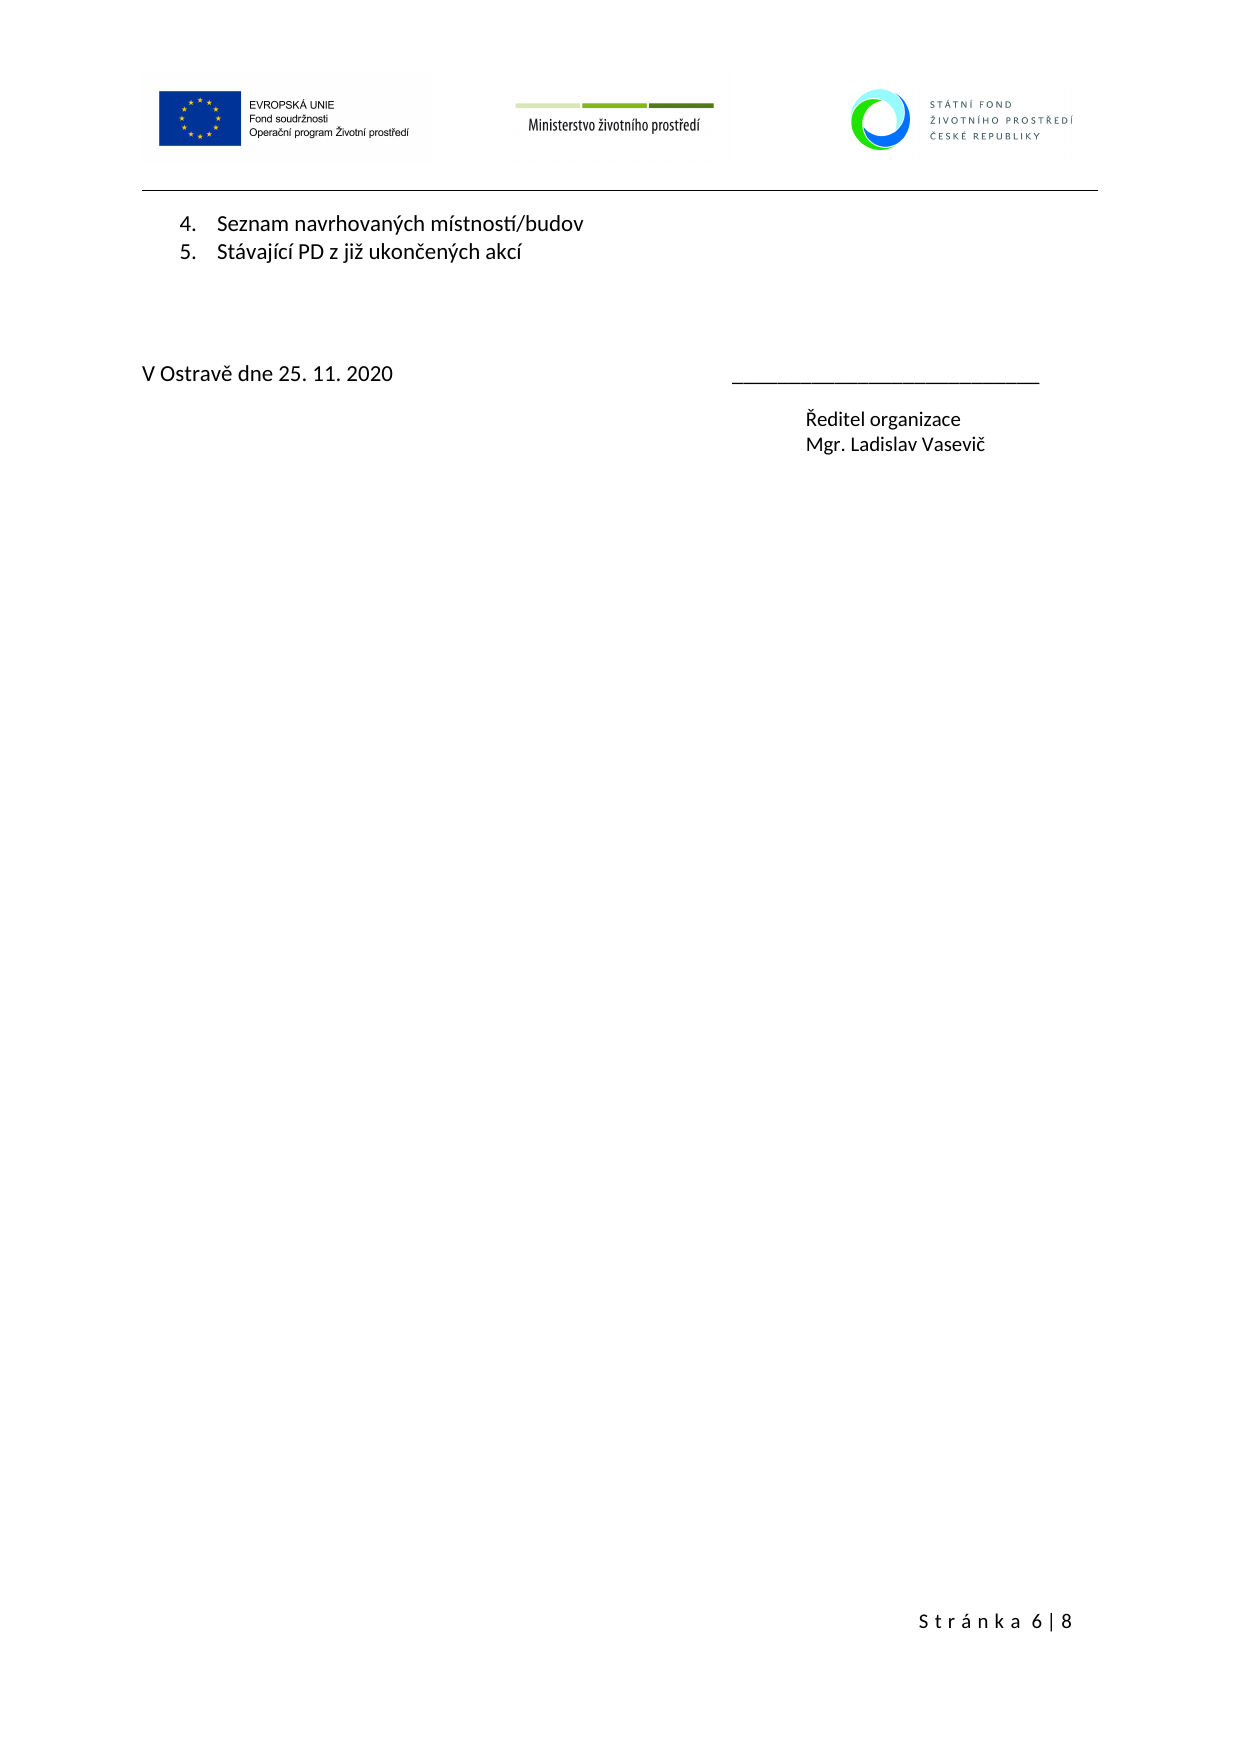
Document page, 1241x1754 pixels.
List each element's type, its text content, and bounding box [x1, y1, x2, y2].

picture [836, 75, 1087, 164]
picture [496, 73, 733, 164]
list Stávající PD z již ukončených akcí [179, 237, 1098, 266]
picture [141, 73, 432, 164]
text V Ostravě dne 25. 11. 2020 ___________________________ [142, 359, 1098, 387]
text Ředitel organizace [142, 406, 1098, 432]
list Seznam navrhovaných místností/budov [179, 209, 1098, 237]
text Mgr. Ladislav Vasevič [732, 432, 1098, 457]
